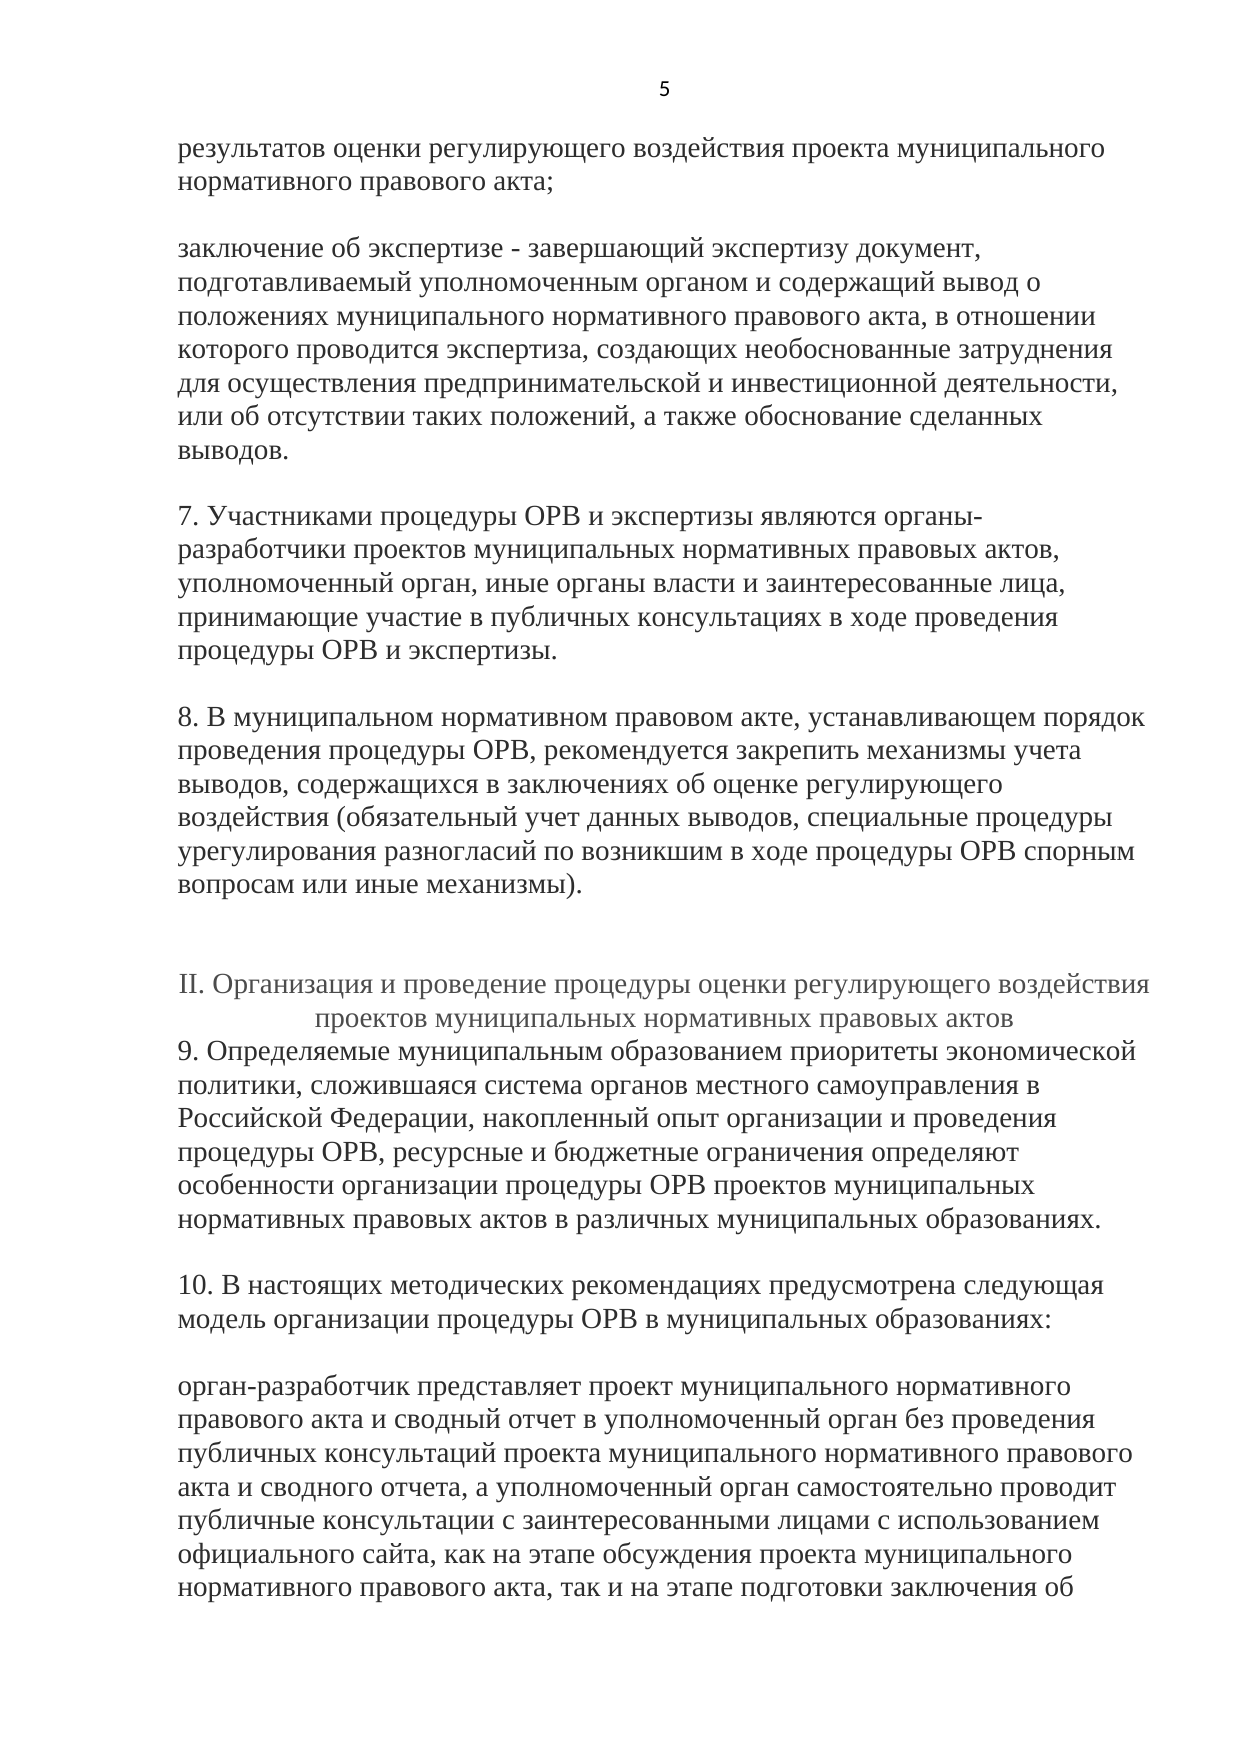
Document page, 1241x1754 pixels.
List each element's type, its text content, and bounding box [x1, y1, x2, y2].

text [177, 1267, 1152, 1603]
text 8. В муниципальном нормативном правовом акте, устанавливающем порядок проведения процедуры ОРВ, рекомендуется закрепить механизмы учета выводов, содержащихся в заключениях об оценке регулирующего воздействия (обязательный учет данных выводов, специальные процедуры урегулирования разногласий по возникшим в ходе процедуры ОРВ спорным вопросам или иные механизмы). [177, 699, 1152, 966]
text II. Организация и проведение процедуры оценки регулирующего воздействия проектов муниципальных нормативных правовых актов [177, 966, 1152, 1033]
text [177, 130, 1152, 498]
text 7. Участниками процедуры ОРВ и экспертизы являются органы-разработчики проектов муниципальных нормативных правовых актов, уполномоченный орган, иные органы власти и заинтересованные лица, принимающие участие в публичных консультациях в ходе проведения процедуры ОРВ и экспертизы. [177, 498, 1152, 699]
text 9. Определяемые муниципальным образованием приоритеты экономической политики, сложившаяся система органов местного самоуправления в Российской Федерации, накопленный опыт организации и проведения процедуры ОРВ, ресурсные и бюджетные ограничения определяют особенности организации процедуры ОРВ проектов муниципальных нормативных правовых актов в различных муниципальных образованиях. [177, 1033, 1152, 1267]
